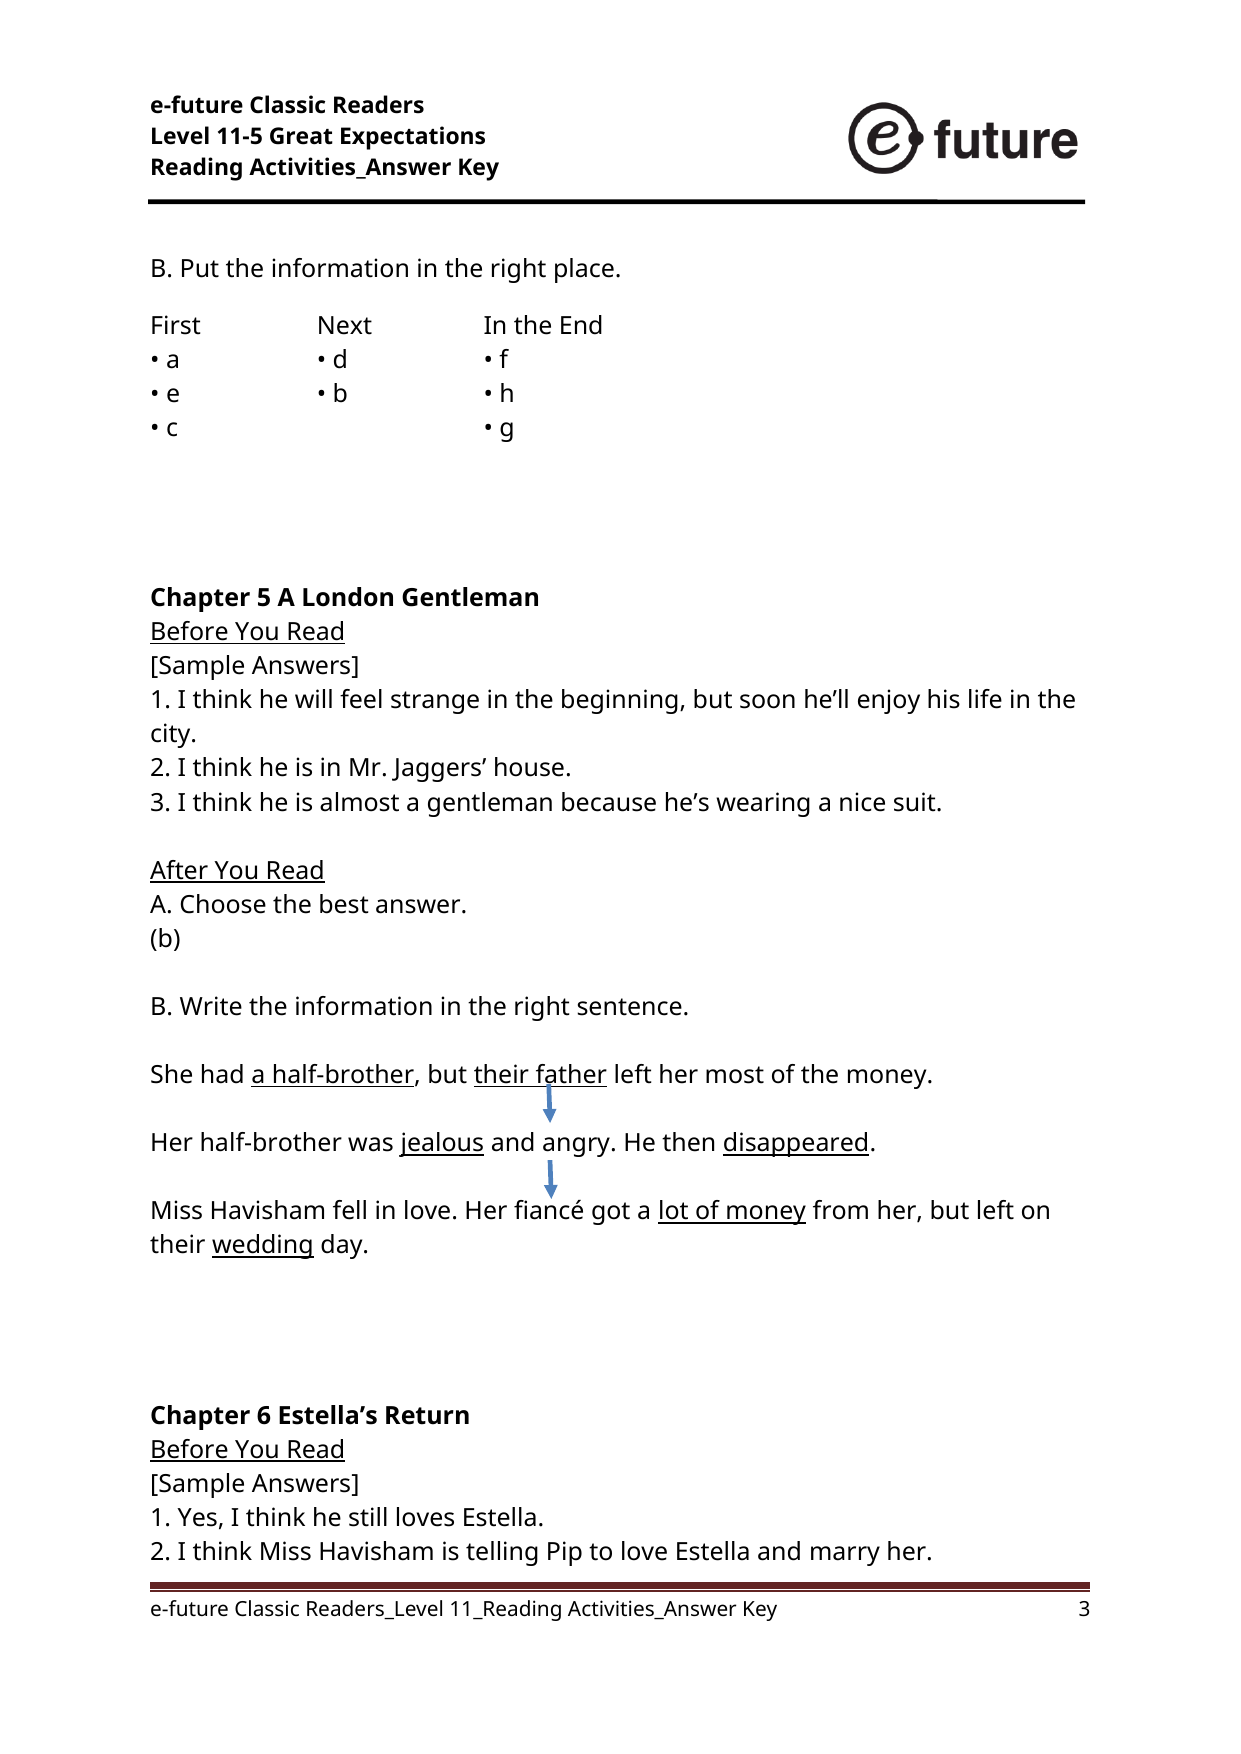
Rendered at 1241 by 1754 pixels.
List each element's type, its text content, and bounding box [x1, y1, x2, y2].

text B. Write the information in the right sentence. [150, 988, 1090, 1023]
text (b) [150, 920, 1090, 954]
text • c • g [150, 409, 1090, 443]
text Chapter 5 A London Gentleman [150, 580, 1090, 614]
text [Sample Answers] [150, 1465, 1090, 1499]
text 2. I think he is in Mr. Jaggers’ house. [150, 750, 1090, 784]
text 1. I think he will feel strange in the beginning, but soon he’ll enjoy his life in the city. [150, 682, 1090, 750]
picture [839, 93, 1087, 183]
text Miss Havisham fell in love. Her fiancé got a lot of money from her, but left on their wedding day. [150, 1193, 1090, 1261]
text • a • d • f [150, 341, 1090, 375]
text After You Read [150, 852, 1090, 886]
text Chapter 6 Estella’s Return [150, 1397, 1090, 1431]
text 2. I think Miss Havisham is telling Pip to love Estella and marry her. [150, 1533, 1090, 1568]
text 1. Yes, I think he still loves Estella. [150, 1499, 1090, 1533]
text First Next In the End [150, 307, 1090, 341]
text Before You Read [150, 1431, 1090, 1465]
text 3. I think he is almost a gentleman because he’s wearing a nice suit. [150, 784, 1090, 818]
text She had a half-brother, but their father left her most of the money. [150, 1057, 1090, 1091]
text A. Choose the best answer. [150, 886, 1090, 920]
text Her half-brother was jealous and angry. He then disappeared. [150, 1125, 1090, 1159]
text • e • b • h [150, 375, 1090, 409]
text B. Put the information in the right place. [150, 251, 1090, 284]
text [Sample Answers] [150, 648, 1090, 682]
text Before You Read [150, 614, 1090, 648]
